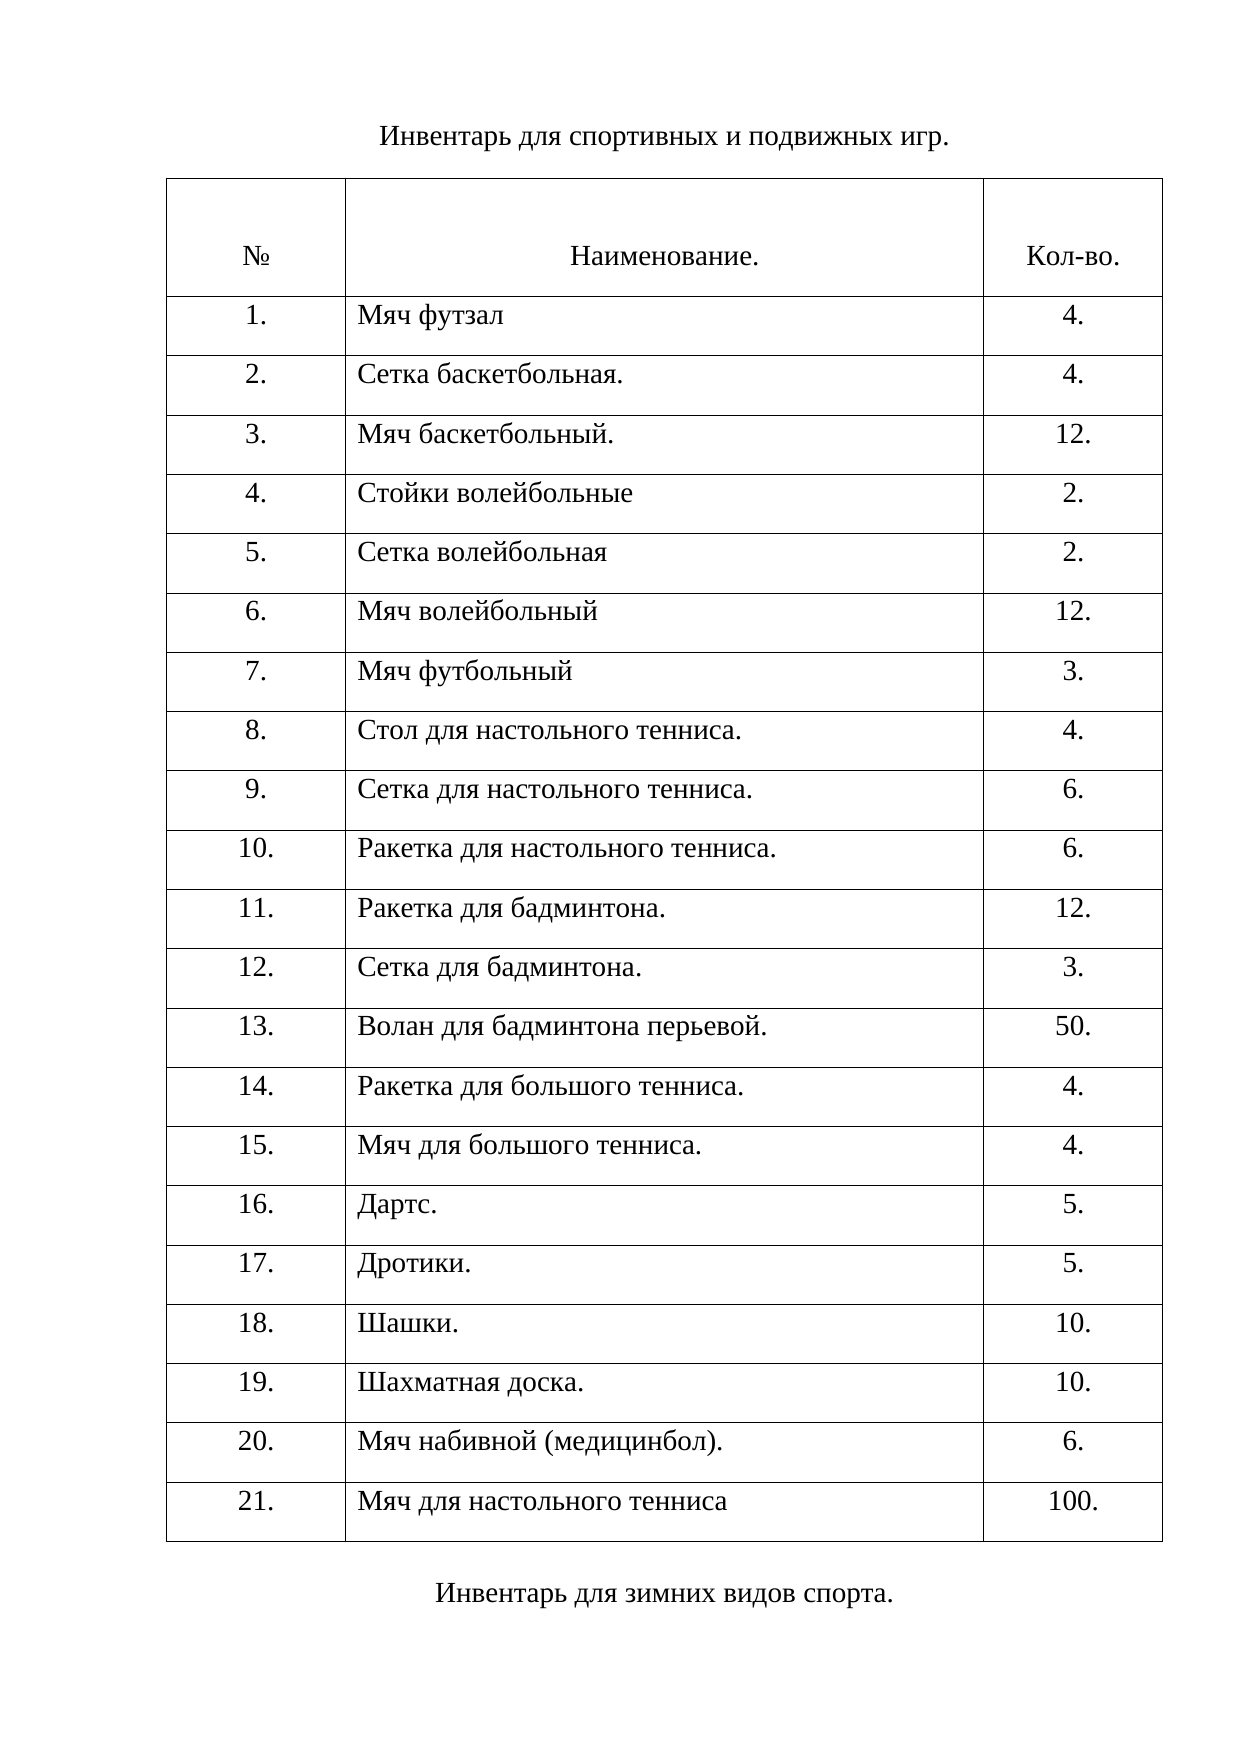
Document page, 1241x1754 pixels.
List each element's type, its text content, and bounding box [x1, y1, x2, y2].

table_header № [167, 179, 345, 296]
table_cell 19. [167, 1364, 345, 1422]
table_cell 14. [167, 1068, 345, 1126]
table_cell 5. [167, 534, 345, 592]
table_cell 4. [984, 297, 1162, 355]
table_cell 7. [167, 653, 345, 711]
table_cell Мяч баскетбольный. [346, 416, 983, 474]
table_cell 2. [984, 475, 1162, 533]
text Инвентарь для зимних видов спорта. [177, 1575, 1152, 1609]
table_cell Шахматная доска. [346, 1364, 983, 1422]
table_header Кол-во. [984, 179, 1162, 296]
table_cell 3. [167, 416, 345, 474]
table_cell 18. [167, 1305, 345, 1363]
table_cell Сетка баскетбольная. [346, 356, 983, 415]
table_cell 4. [984, 1127, 1162, 1185]
table_cell Стойки волейбольные [346, 475, 983, 533]
table_cell Сетка волейбольная [346, 534, 983, 592]
table_cell Дротики. [346, 1246, 983, 1304]
table_cell Волан для бадминтона перьевой. [346, 1009, 983, 1067]
table_cell 100. [984, 1483, 1162, 1541]
table_cell Стол для настольного тенниса. [346, 712, 983, 770]
table_cell 12. [984, 416, 1162, 474]
table_cell 6. [167, 594, 345, 652]
table_cell Мяч набивной (медицинбол). [346, 1423, 983, 1482]
table_cell 12. [984, 890, 1162, 948]
table_cell Ракетка для большого тенниса. [346, 1068, 983, 1126]
table_cell 10. [984, 1305, 1162, 1363]
table_cell Мяч для настольного тенниса [346, 1483, 983, 1541]
table_cell 2. [984, 534, 1162, 592]
table_cell 2. [167, 356, 345, 415]
table_cell 1. [167, 297, 345, 355]
text Инвентарь для спортивных и подвижных игр. [177, 118, 1152, 152]
table_cell Мяч для большого тенниса. [346, 1127, 983, 1185]
table_cell 5. [984, 1246, 1162, 1304]
table_cell 20. [167, 1423, 345, 1482]
table_cell 13. [167, 1009, 345, 1067]
table_cell Мяч футзал [346, 297, 983, 355]
table_cell 50. [984, 1009, 1162, 1067]
table_cell 15. [167, 1127, 345, 1185]
table_cell 16. [167, 1186, 345, 1244]
table_cell Мяч волейбольный [346, 594, 983, 652]
table_cell Ракетка для бадминтона. [346, 890, 983, 948]
table_cell Шашки. [346, 1305, 983, 1363]
table_cell 6. [984, 771, 1162, 829]
table_cell Мяч футбольный [346, 653, 983, 711]
table_header Наименование. [346, 179, 983, 296]
table_cell Ракетка для настольного тенниса. [346, 831, 983, 889]
table_cell 9. [167, 771, 345, 829]
table_cell 3. [984, 653, 1162, 711]
table_cell 4. [984, 356, 1162, 415]
table_cell 21. [167, 1483, 345, 1541]
table_cell 3. [984, 949, 1162, 1007]
table_cell Дартс. [346, 1186, 983, 1244]
table_cell Сетка для бадминтона. [346, 949, 983, 1007]
table_cell 8. [167, 712, 345, 770]
table_cell 4. [984, 712, 1162, 770]
table_cell 5. [984, 1186, 1162, 1244]
table_cell 6. [984, 1423, 1162, 1482]
table_cell 12. [984, 594, 1162, 652]
table_cell 11. [167, 890, 345, 948]
table_cell 12. [167, 949, 345, 1007]
table_cell Сетка для настольного тенниса. [346, 771, 983, 829]
table_cell 10. [167, 831, 345, 889]
table_cell 17. [167, 1246, 345, 1304]
table_cell 10. [984, 1364, 1162, 1422]
table_cell 4. [984, 1068, 1162, 1126]
table_cell 6. [984, 831, 1162, 889]
table_cell 4. [167, 475, 345, 533]
